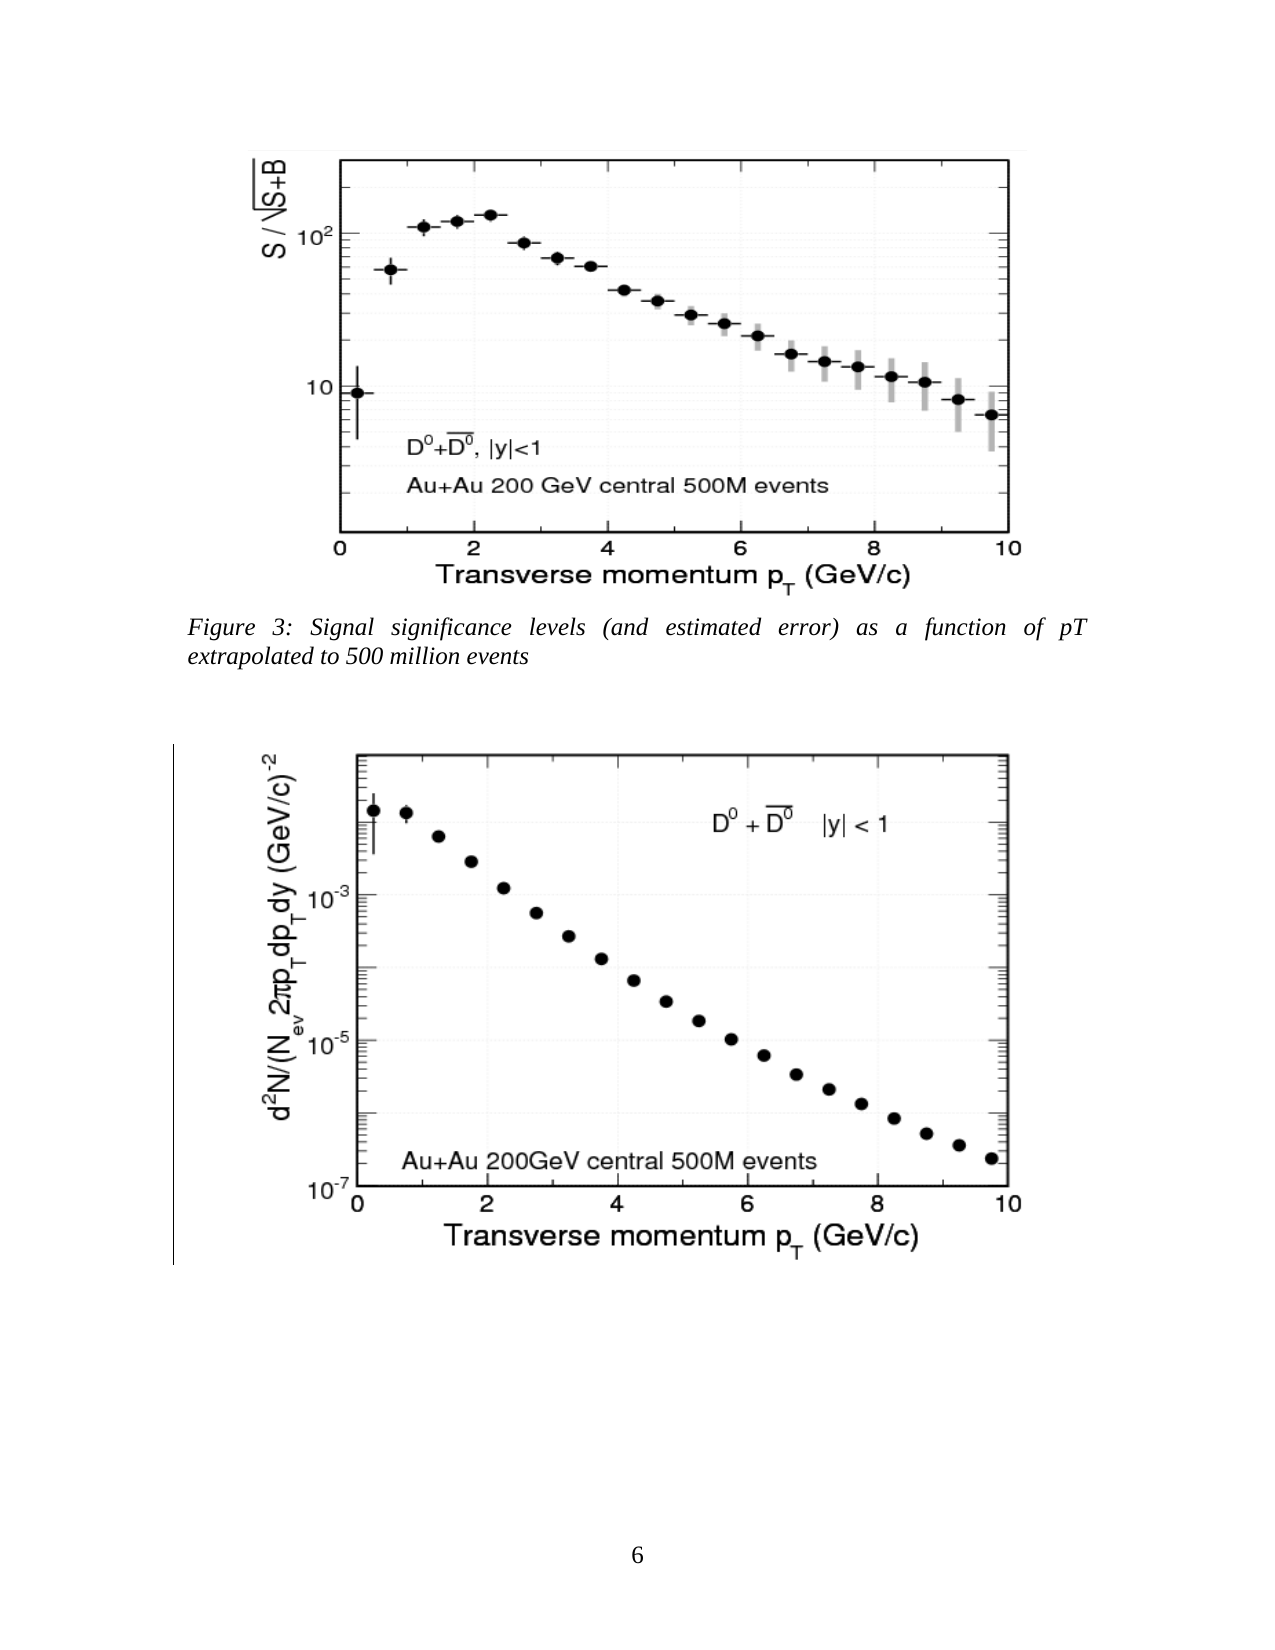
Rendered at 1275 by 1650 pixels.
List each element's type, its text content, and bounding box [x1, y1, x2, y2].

picture [247, 150, 1028, 600]
picture [247, 744, 1028, 1265]
